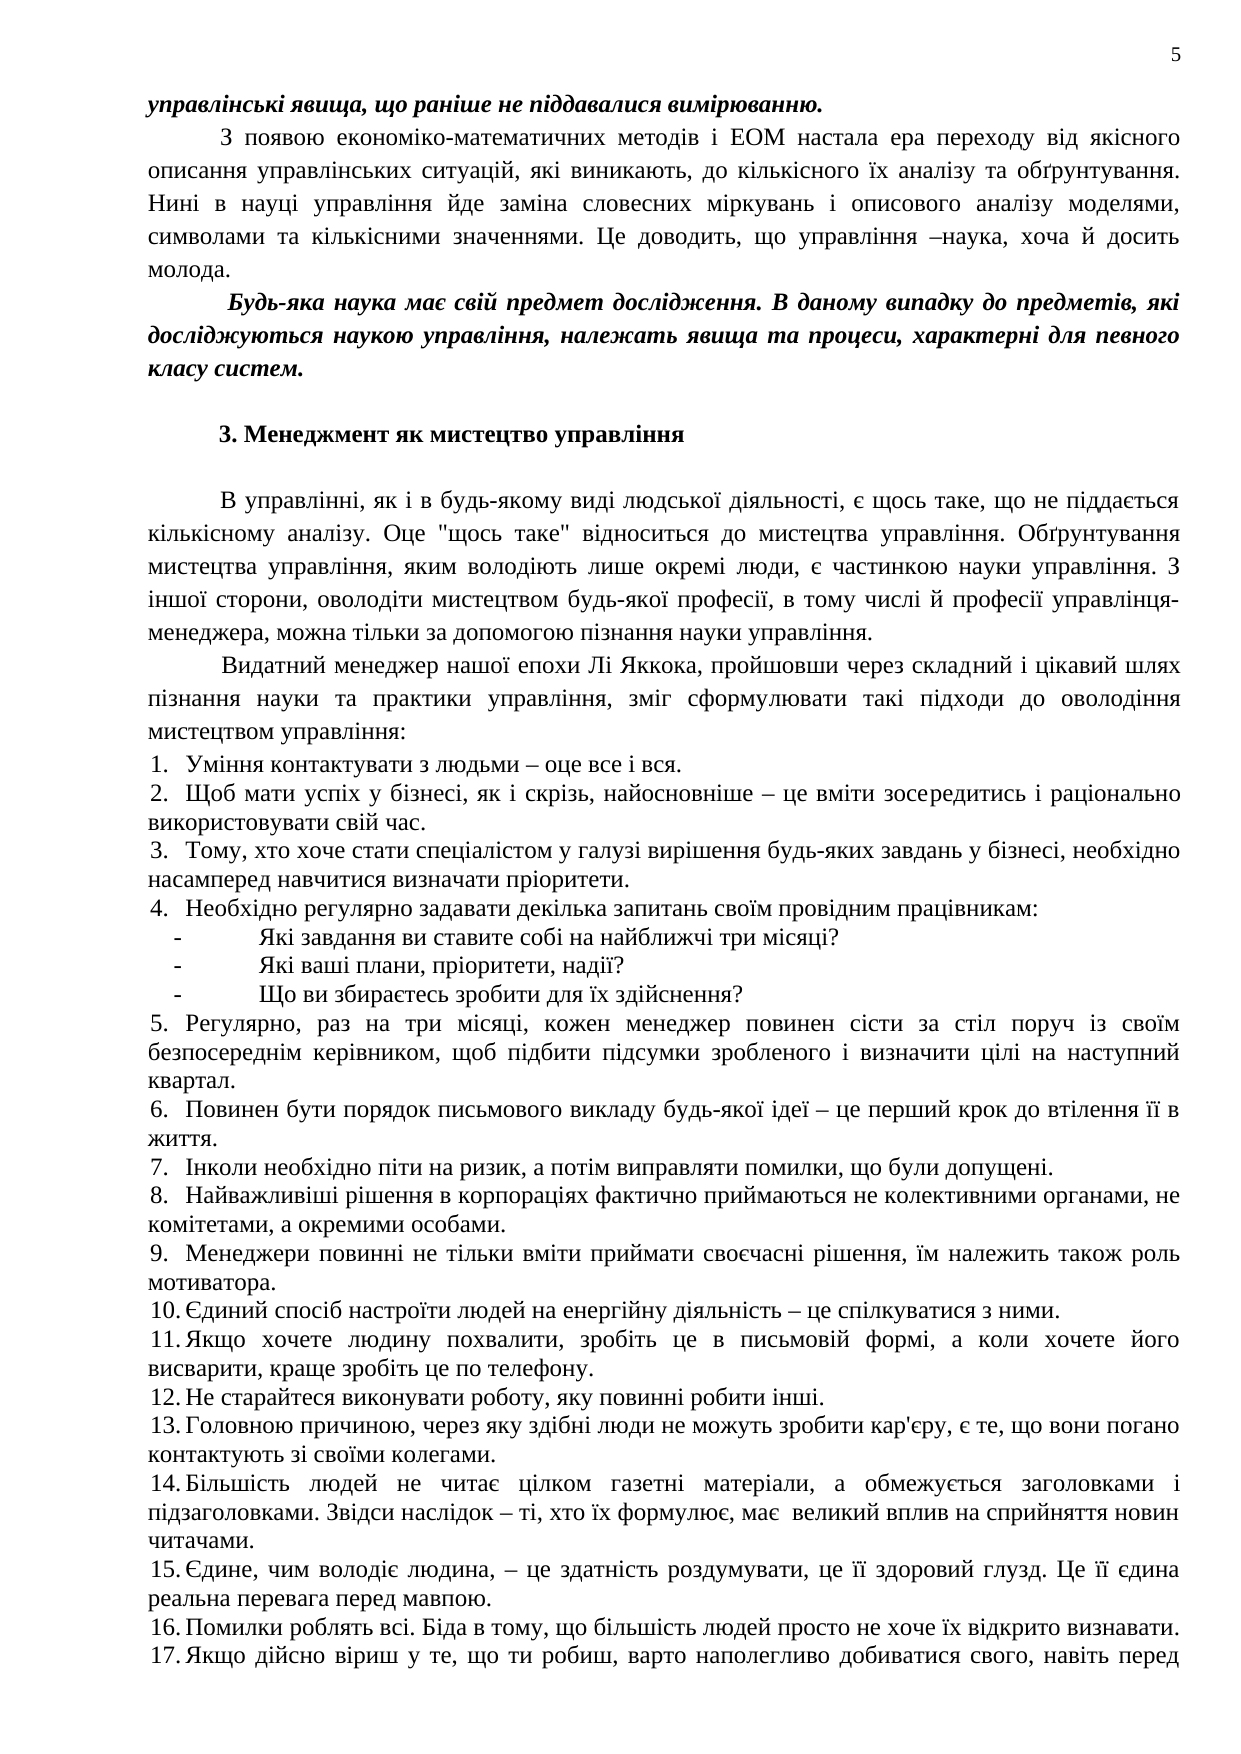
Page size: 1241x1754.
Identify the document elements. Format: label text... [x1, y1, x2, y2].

list Не старайтеся виконувати роботу, яку повинні робити інші. [148, 1382, 1181, 1410]
text З появою економіко-математичних методів і ЕОМ настала ера переходу від якісного описання управлінських ситуацій, які виникають, до кількісного їх аналізу та обґрунтування. Нині в науці управління йде заміна словесних міркувань і описового аналізу моделями, символами та кількісними значеннями. Це доводить, що управління –наука, хоча й досить молода. [148, 122, 1181, 282]
list Єдиний спосіб настроїти людей на енергійну діяльність – це спілкуватися з ними. [148, 1295, 1181, 1324]
list Найважливіші рішення в корпораціях фактично приймаються не колективними органами, не комітетами, а окремими особами. [148, 1180, 1181, 1238]
list Необхідно регулярно задавати декілька запитань своїм провідним працівникам: [148, 893, 1181, 922]
text В управлінні, як і в будь-якому виді людської діяльності, є щось таке, що не піддається кількісному аналізу. Оце "щось таке" відноситься до мистецтва управління. Обґрунтування мистецтва управління, яким володіють лише окремі люди, є частинкою науки управління. З іншої сторони, оволодіти мистецтвом будь-якої професії, в тому числі й професії управлінця-менеджера, можна тільки за допомогою пізнання науки управління. [148, 485, 1181, 646]
list Єдине, чим володіє людина, – це здатність роздумувати, це її здоровий глузд. Це її єдина реальна перевага перед мавпою. [148, 1554, 1181, 1612]
list Головною причиною, через яку здібні люди не можуть зробити кар'єру, є те, що вони погано контактують зі своїми колегами. [148, 1410, 1181, 1468]
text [148, 89, 1181, 117]
list Регулярно, раз на три місяці, кожен менеджер повинен сісти за стіл поруч із своїм безпосереднім керівником, щоб підбити підсумки зробленого і визначити цілі на наступний квартал. [148, 1008, 1181, 1094]
list Що ви збираєтесь зробити для їх здійснення? [148, 979, 1181, 1008]
list Менеджери повинні не тільки вміти приймати своєчасні рішення, їм належить також роль мотиватора. [148, 1238, 1181, 1295]
list Повинен бути порядок письмового викладу будь-якої ідеї – це перший крок до втілення її в життя. [148, 1094, 1181, 1152]
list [148, 1640, 1181, 1669]
text Видатний менеджер нашої епохи Лі Яккока, пройшовши через складний і цікавий шлях пізнання науки та практики управління, зміг сформулювати такі підходи до оволодіння мистецтвом управління: [148, 650, 1181, 745]
list Більшість людей не читає цілком газетні матеріали, а обмежується заголовками і підзаголовками. Звідси наслідок – ті, хто їх формулює, має великий вплив на сприйняття новин читачами. [148, 1468, 1181, 1554]
list Якщо хочете людину похвалити, зробіть це в письмовій формі, а коли хочете його висварити, краще зробіть це по телефону. [148, 1324, 1181, 1382]
list Щоб мати успіх у бізнесі, як і скрізь, найосновніше – це вміти зосередитись і раціонально використовувати свій час. [148, 778, 1181, 835]
text 3. Менеджмент як мистецтво управління [148, 419, 1181, 448]
list Помилки роблять всі. Біда в тому, що більшість людей просто не хоче їх відкрито визнавати. [148, 1612, 1181, 1640]
list Тому, хто хоче стати спеціалістом у галузі вирішення будь-яких завдань у бізнесі, необхідно насамперед навчитися визначати пріоритети. [148, 835, 1181, 893]
list Уміння контактувати з людьми – оце все і вся. [148, 749, 1181, 778]
list Які завдання ви ставите собі на найближчі три місяці? [148, 922, 1181, 950]
list Інколи необхідно піти на ризик, а потім виправляти помилки, що були допущені. [148, 1152, 1181, 1180]
text Будь-яка наука має свій предмет дослідження. В даному випадку до предметів, які досліджуються наукою управління, належать явища та процеси, характерні для певного класу систем. [148, 287, 1181, 382]
list Які ваші плани, пріоритети, надії? [148, 950, 1181, 979]
